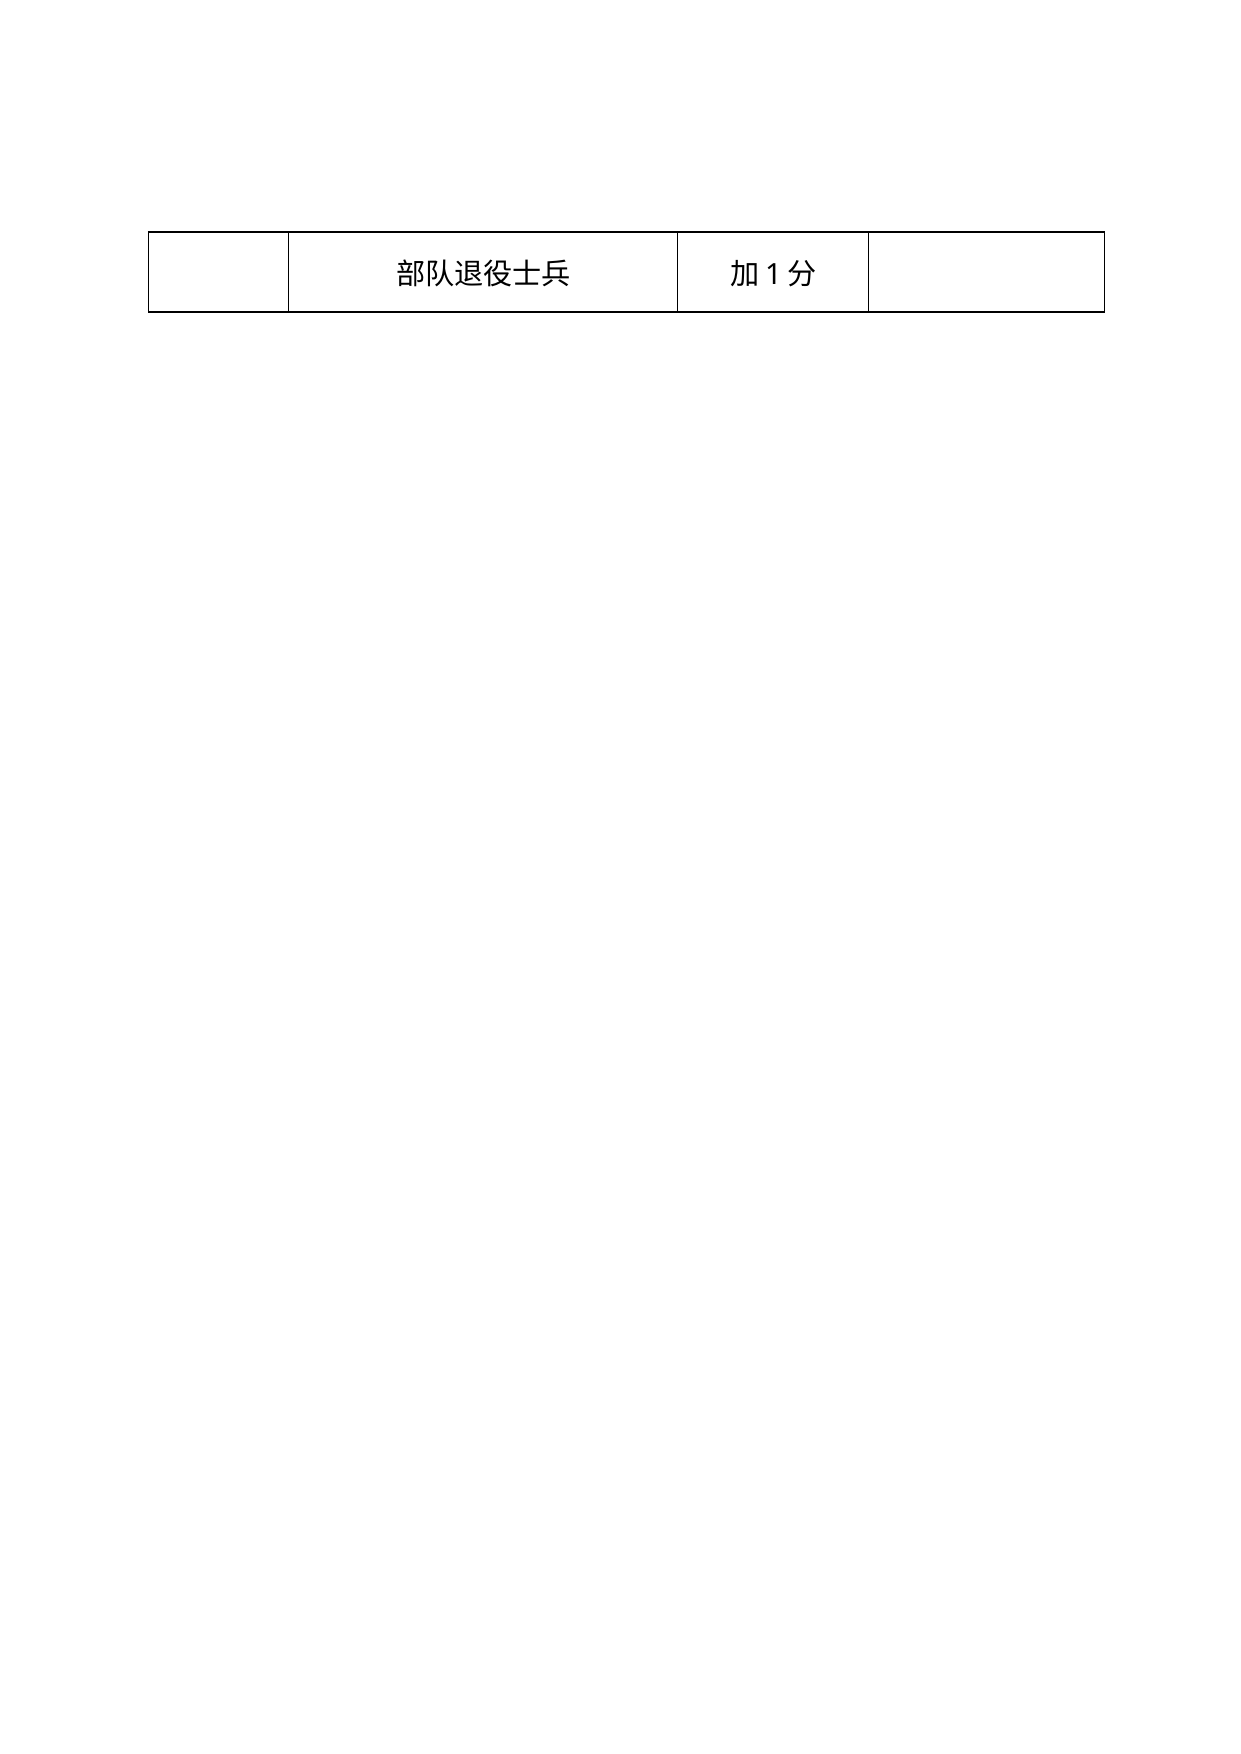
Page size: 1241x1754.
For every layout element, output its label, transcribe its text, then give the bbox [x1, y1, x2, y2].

table_cell 部队退役士兵 [289, 233, 677, 311]
table_cell [869, 233, 1104, 311]
table_cell 加1分 [678, 233, 868, 311]
